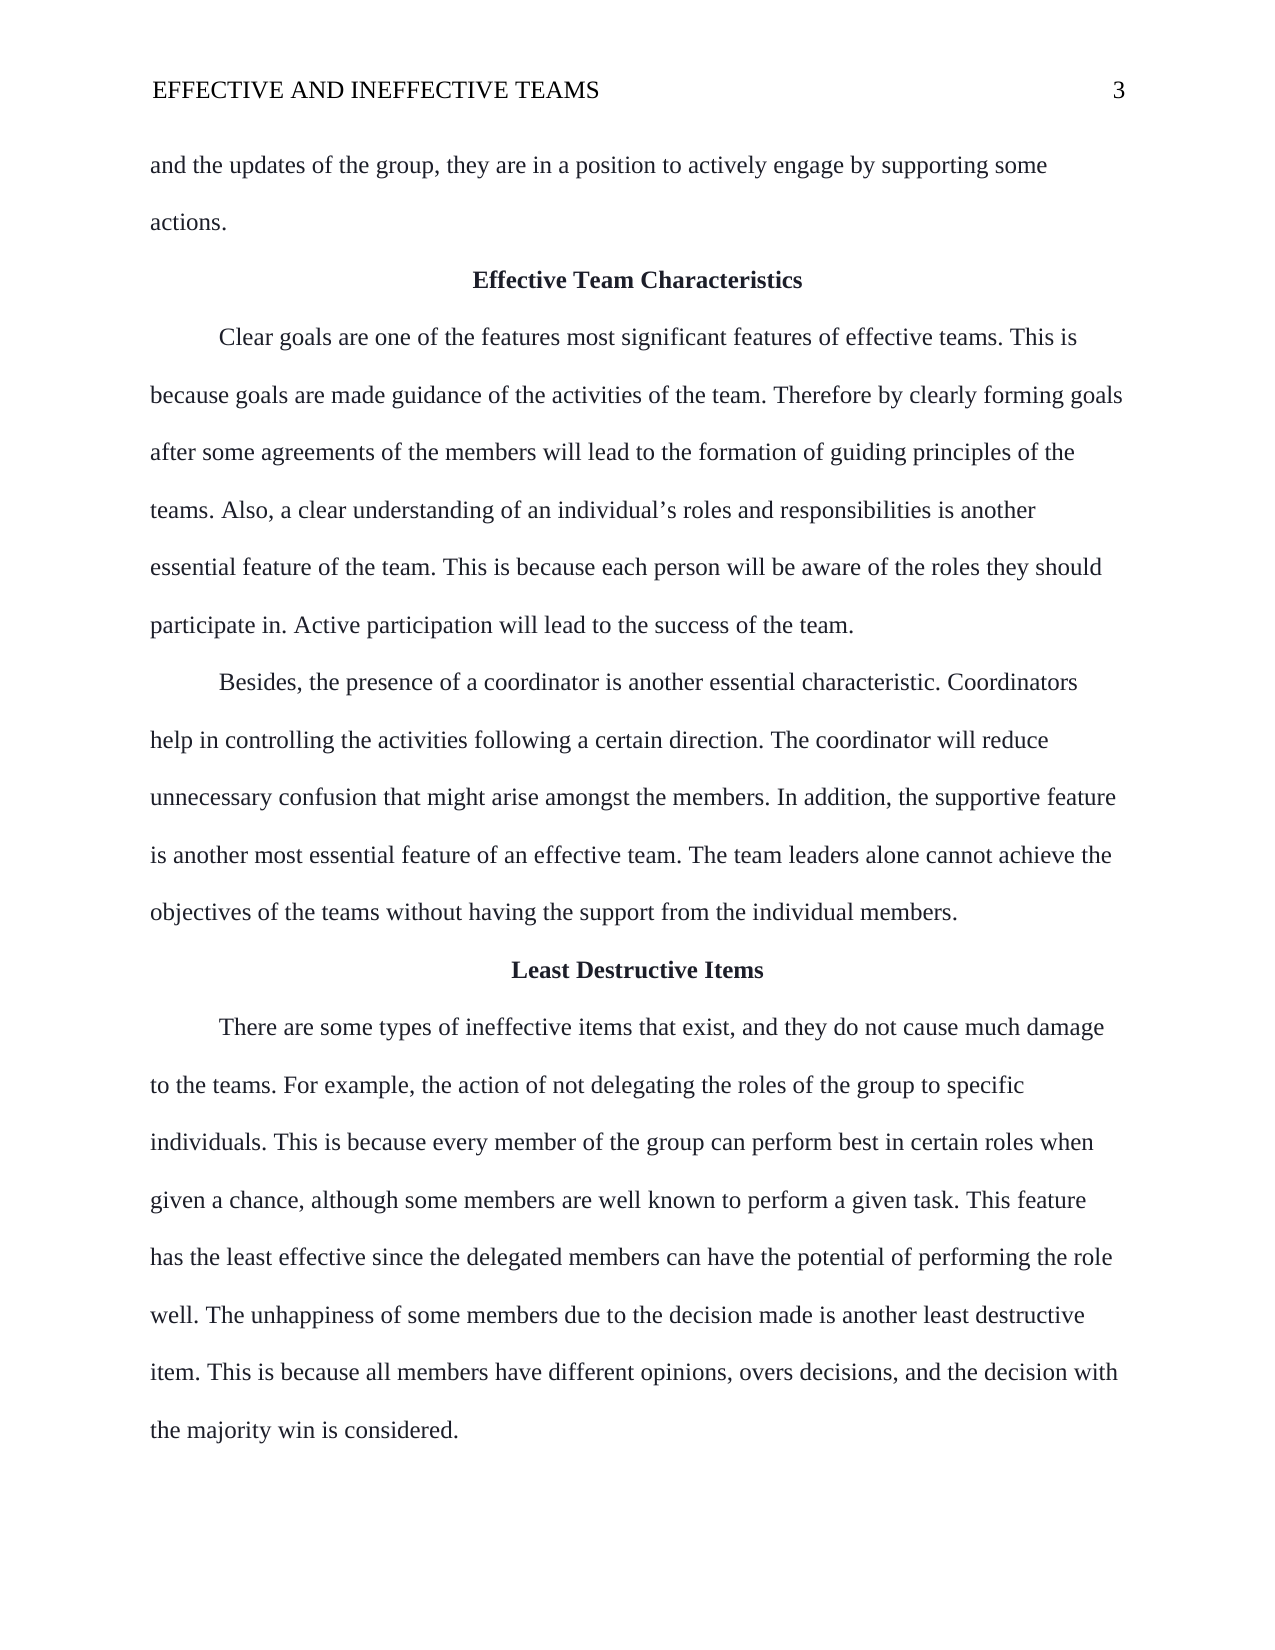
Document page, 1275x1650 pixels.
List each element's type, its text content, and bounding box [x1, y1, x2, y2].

text Clear goals are one of the features most significant features of effective teams. This is because goals are made guidance of the activities of the team. Therefore by clearly forming goals after some agreements of the members will lead to the formation of guiding principles of the teams. Also, a clear understanding of an individual’s roles and responsibilities is another essential feature of the team. This is because each person will be aware of the roles they should participate in. Active participation will lead to the success of the team. [150, 322, 1125, 639]
text Besides, the presence of a coordinator is another essential characteristic. Coordinators help in controlling the activities following a certain direction. The coordinator will reduce unnecessary confusion that might arise amongst the members. In addition, the supportive feature is another most essential feature of an effective team. The team leaders alone cannot achieve the objectives of the teams without having the support from the individual members. [150, 667, 1125, 926]
text There are some types of ineffective items that exist, and they do not cause much damage to the teams. For example, the action of not delegating the roles of the group to specific individuals. This is because every member of the group can perform best in certain roles when given a chance, although some members are well known to perform a given task. This feature has the least effective since the delegated members can have the potential of performing the role well. The unhappiness of some members due to the decision made is another least destructive item. This is because all members have different opinions, overs decisions, and the decision with the majority win is considered. [150, 1012, 1125, 1444]
text Effective Team Characteristics [150, 265, 1125, 294]
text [150, 150, 1125, 236]
text Least Destructive Items [150, 955, 1125, 984]
